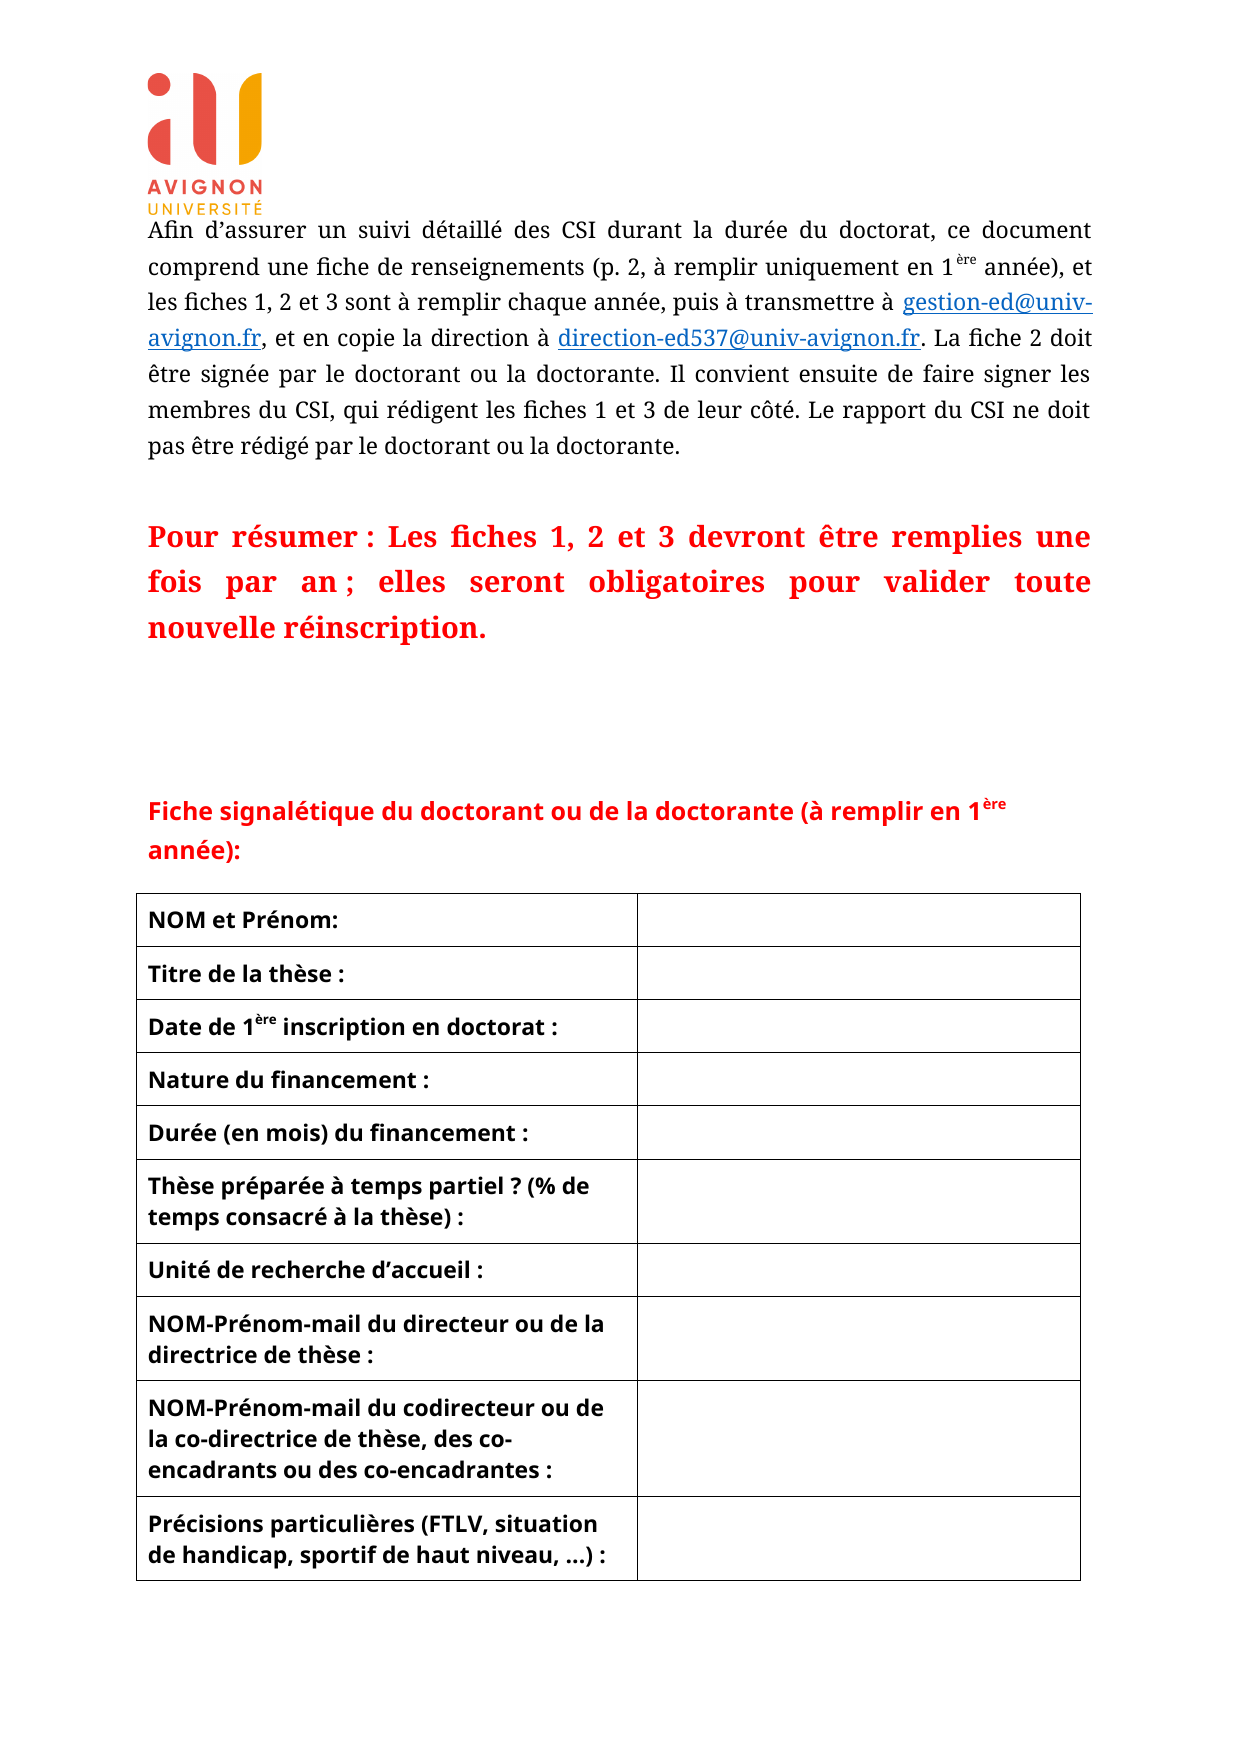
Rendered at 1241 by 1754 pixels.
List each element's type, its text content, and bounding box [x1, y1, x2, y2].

table_cell [638, 1106, 1080, 1158]
table_cell Précisions particulières (FTLV, situation de handicap, sportif de haut niveau, ...) : [137, 1497, 637, 1580]
table_cell [638, 1053, 1080, 1105]
picture [147, 73, 262, 215]
table_cell [638, 1160, 1080, 1243]
subtitle Pour résumer : Les fiches 1, 2 et 3 devront être remplies une fois par an ; elles seront obligatoires pour valider toute nouvelle réinscription. [148, 516, 1093, 647]
table_cell NOM-Prénom-mail du directeur ou de la directrice de thèse : [137, 1297, 637, 1380]
text Fiche signalétique du doctorant ou de la doctorante (à remplir en 1ère année): [148, 794, 1093, 867]
table_cell NOM-Prénom-mail du codirecteur ou de la co-directrice de thèse, des co-encadrants ou des co-encadrantes : [137, 1381, 637, 1496]
table_cell Titre de la thèse : [137, 947, 637, 999]
table_cell [638, 1297, 1080, 1380]
table_cell Unité de recherche d’accueil : [137, 1244, 637, 1296]
table_cell [638, 1497, 1080, 1580]
table_cell [638, 947, 1080, 999]
table_cell Durée (en mois) du financement : [137, 1106, 637, 1158]
table_header [638, 894, 1080, 946]
table_cell [638, 1244, 1080, 1296]
table_cell [638, 1000, 1080, 1052]
table_header NOM et Prénom: [137, 894, 637, 946]
table_cell [638, 1381, 1080, 1496]
text Afin d’assurer un suivi détaillé des CSI durant la durée du doctorat, ce document comprend une fiche de renseignements (p. 2, à remplir uniquement en 1ère année), et les fiches 1, 2 et 3 sont à remplir chaque année, puis à transmettre à gestion-ed@univ-avignon.fr, et en copie la direction à direction-ed537@univ-avignon.fr. La fiche 2 doit être signée par le doctorant ou la doctorante. Il convient ensuite de faire signer les membres du CSI, qui rédigent les fiches 1 et 3 de leur côté. Le rapport du CSI ne doit pas être rédigé par le doctorant ou la doctorante. [148, 214, 1093, 461]
table_cell Nature du financement : [137, 1053, 637, 1105]
table_cell Date de 1ère inscription en doctorat : [137, 1000, 637, 1052]
table_cell Thèse préparée à temps partiel ? (% de temps consacré à la thèse) : [137, 1160, 637, 1243]
